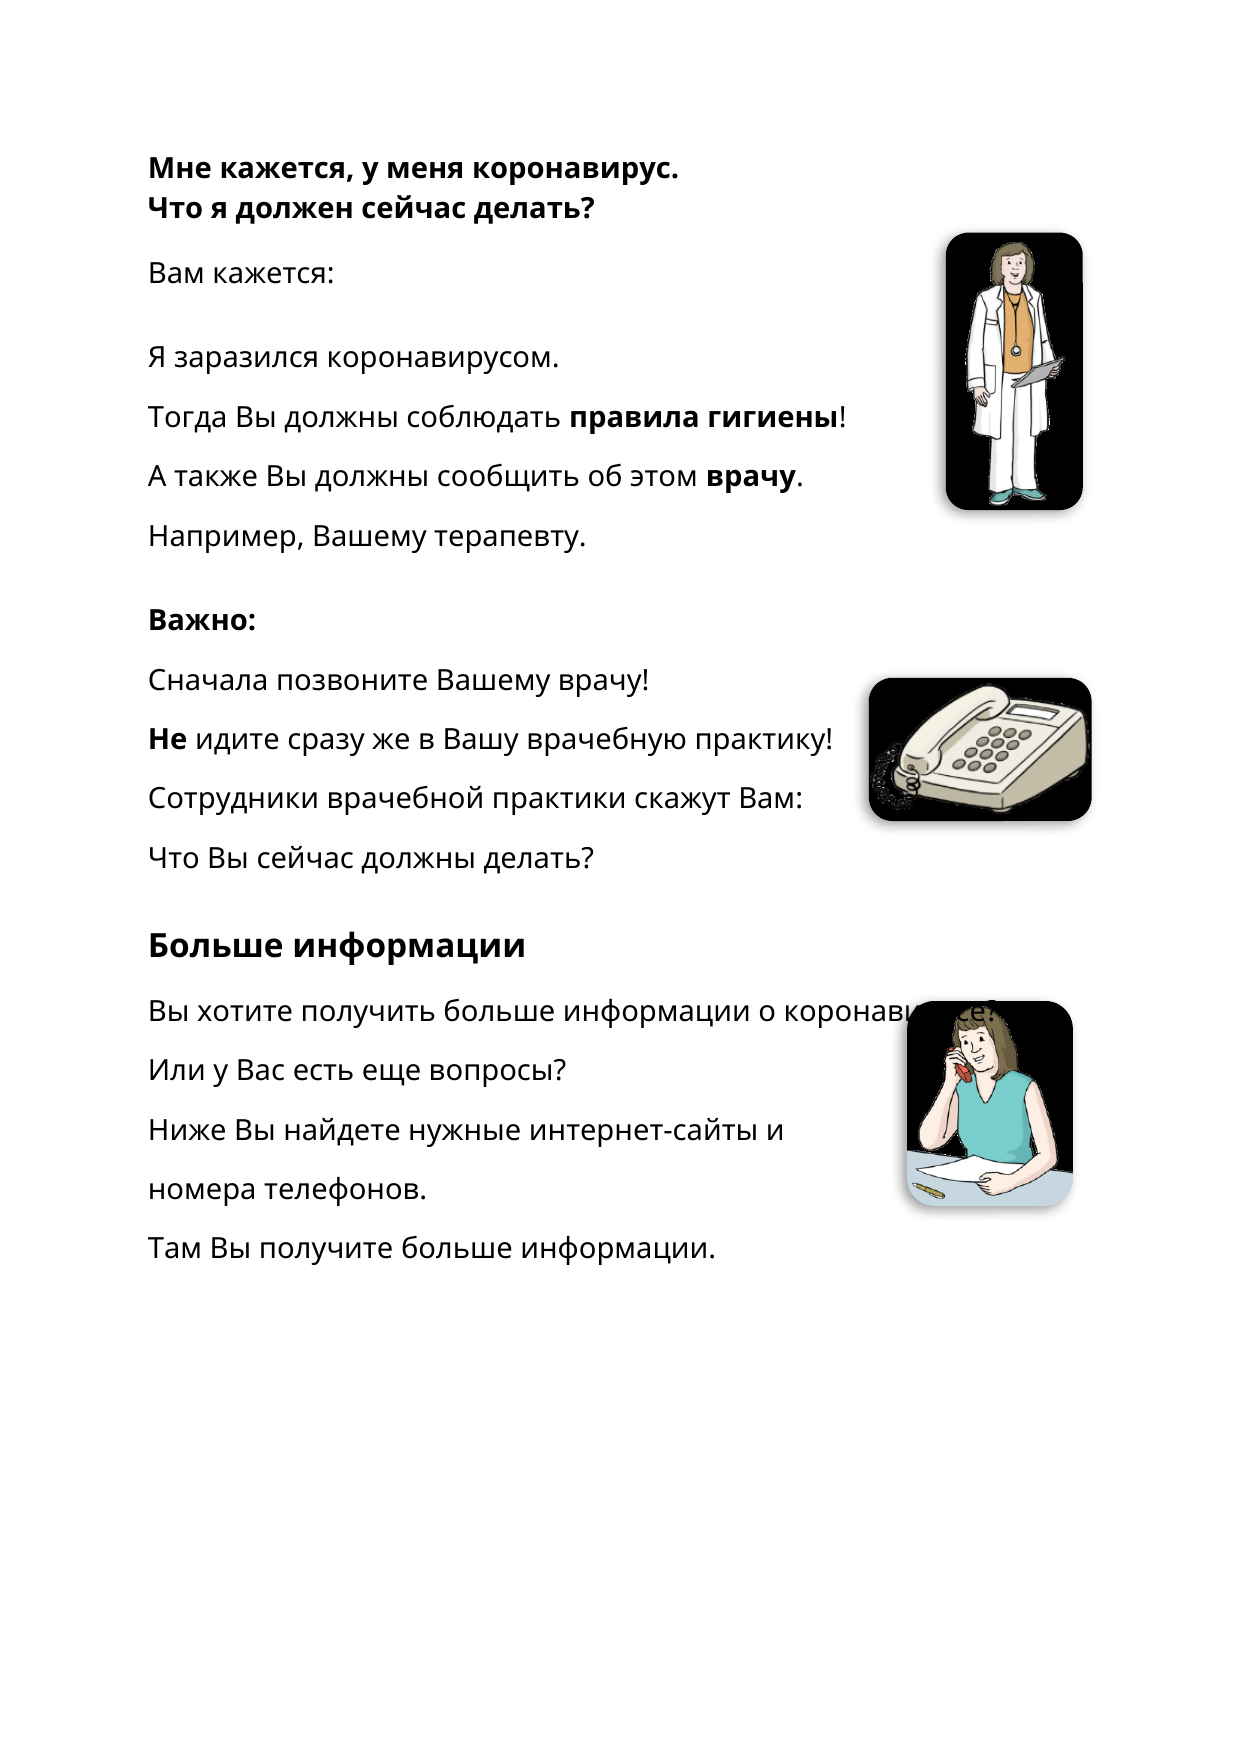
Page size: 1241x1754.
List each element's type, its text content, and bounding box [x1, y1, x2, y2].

text Не идите сразу же в Вашу врачебную практику! [148, 718, 1078, 758]
text Мне кажется, у меня коронавирус. Что я должен сейчас делать? [148, 148, 1078, 227]
text Больше информации [148, 922, 1078, 967]
text Сначала позвоните Вашему врачу! [148, 659, 1078, 698]
text Сотрудники врачебной практики скажут Вам: [148, 778, 1078, 817]
text Вам кажется: [148, 252, 1078, 292]
text Важно: [148, 599, 1078, 639]
text Тогда Вы должны соблюдать правила гигиены! [148, 396, 1078, 436]
text Например, Вашему терапевту. [148, 515, 1078, 554]
text Вы хотите получить больше информации о коронавирусе? [148, 990, 1078, 1029]
text Ниже Вы найдете нужные интернет-сайты и номера телефонов. [148, 1109, 1078, 1208]
text Я заразился коронавирусом. [148, 336, 1078, 376]
text Или у Вас есть еще вопросы? [148, 1049, 1078, 1089]
text А также Вы должны сообщить об этом врачу. [148, 455, 1078, 495]
text Что Вы сейчас должны делать? [148, 837, 1078, 877]
text Там Вы получите больше информации. [148, 1228, 1078, 1267]
